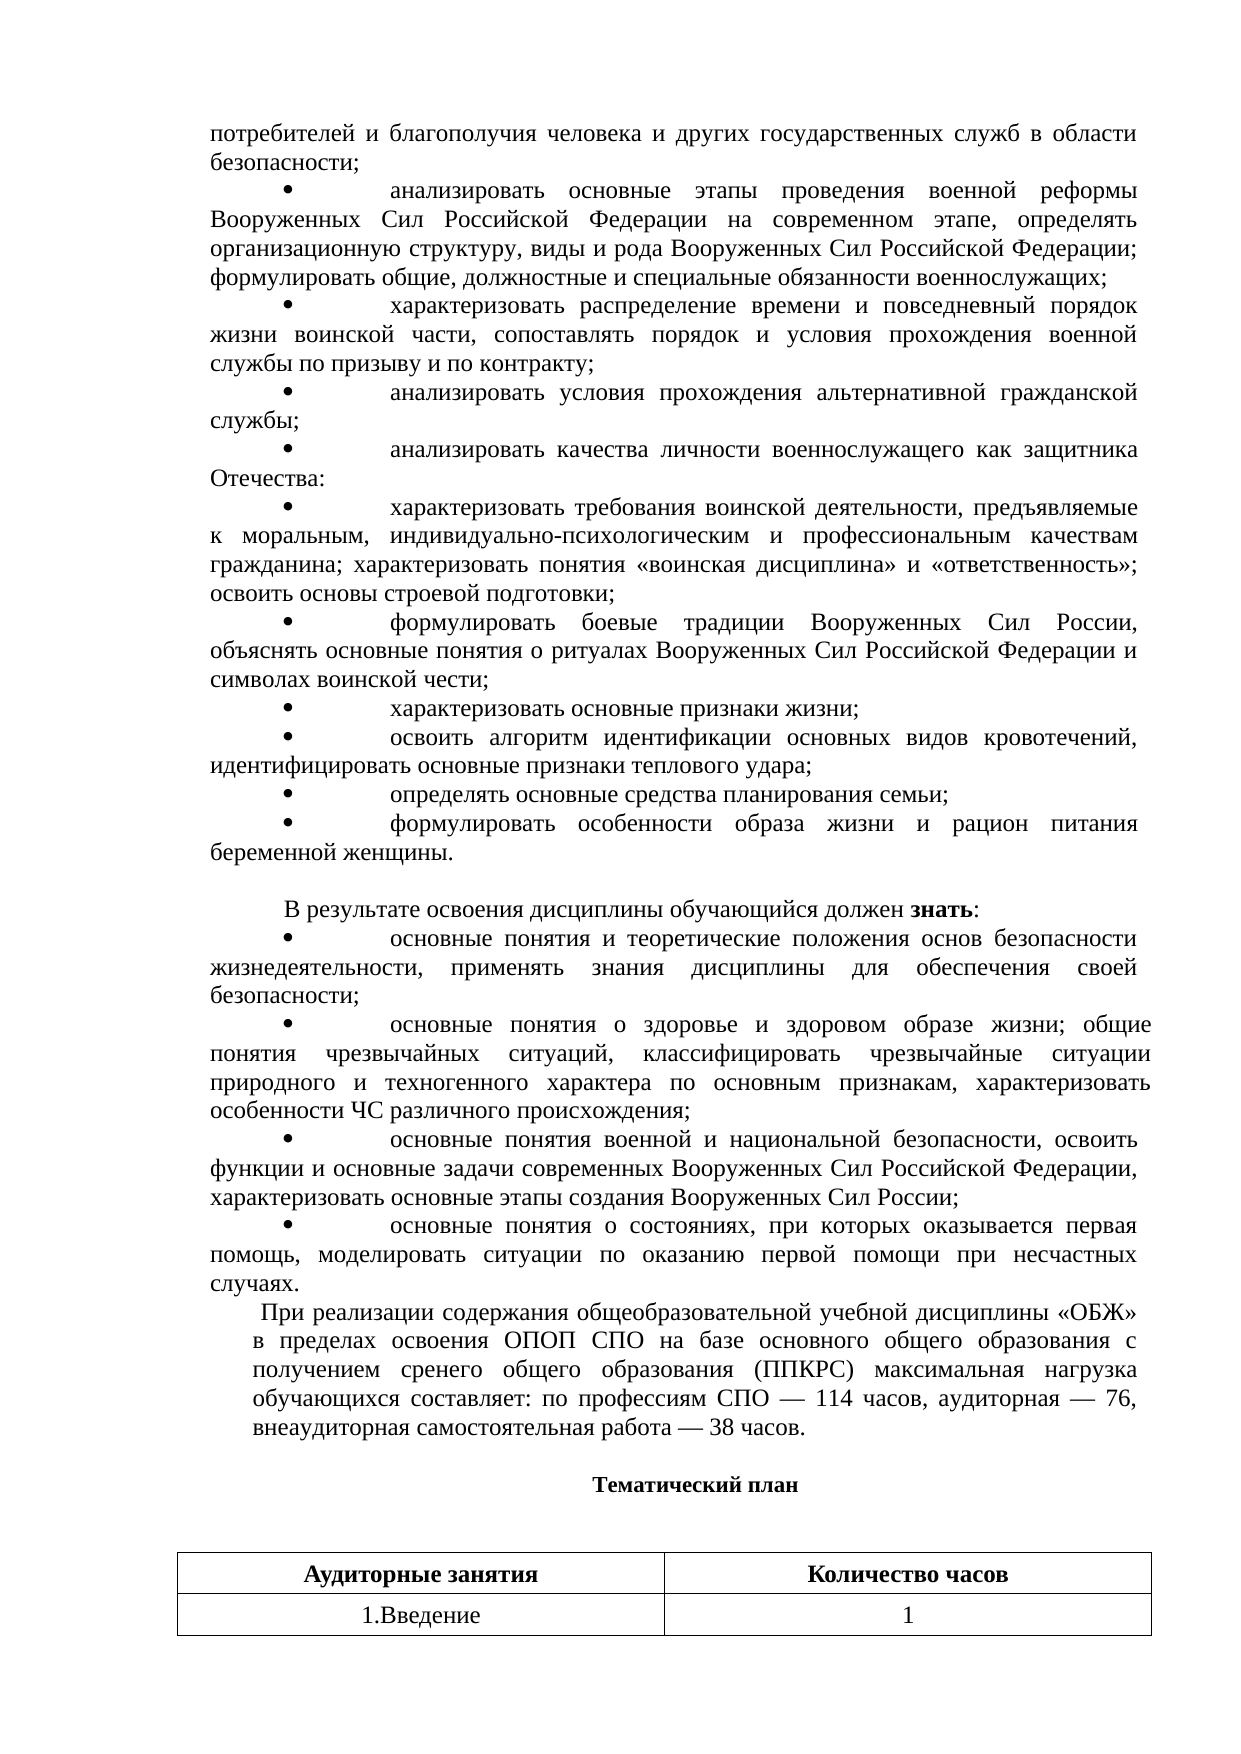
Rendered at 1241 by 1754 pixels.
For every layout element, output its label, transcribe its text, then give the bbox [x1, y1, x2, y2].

list анализировать качества личности военнослужащего как защитника Отечества: [210, 434, 1138, 492]
list освоить алгоритм идентификации основных видов кровотечений, идентифицировать основные признаки теплового удара; [210, 722, 1138, 779]
list формулировать боевые традиции Вооруженных Сил России, объяснять основные понятия о ритуалах Вооруженных Сил Российской Федерации и символах воинской чести; [210, 607, 1139, 693]
list анализировать условия прохождения альтернативной гражданской службы; [210, 377, 1138, 434]
list характеризовать требования воинской деятельности, предъявляемые к моральным, индивидуально-психологическим и профессиональным качествам гражданина; характеризовать понятия «воинская дисциплина» и «ответственность»; освоить основы строевой подготовки; [210, 492, 1139, 607]
list характеризовать основные признаки жизни; [210, 693, 1152, 722]
list основные понятия о состояниях, при которых оказывается первая помощь, моделировать ситуации по оказанию первой помощи при несчастных случаях. [210, 1211, 1138, 1297]
list основные понятия и теоретические положения основ безопасности жизнедеятельности, применять знания дисциплины для обеспечения своей безопасности; [210, 923, 1138, 1009]
table_header Количество часов [665, 1553, 1151, 1593]
list характеризовать распределение времени и повседневный порядок жизни воинской части, сопоставлять порядок и условия прохождения военной службы по призыву и по контракту; [210, 291, 1138, 377]
list формулировать особенности образа жизни и рацион питания беременной женщины. [210, 808, 1138, 866]
table_cell 1.Введение [178, 1594, 664, 1634]
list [210, 118, 1138, 176]
table_header Аудиторные занятия [178, 1553, 664, 1593]
list анализировать основные этапы проведения военной реформы Вооруженных Сил Российской Федерации на современном этапе, определять организационную структуру, виды и рода Вооруженных Сил Российской Федерации; формулировать общие, должностные и специальные обязанности военнослужащих; [210, 176, 1138, 291]
list основные понятия о здоровье и здоровом образе жизни; общие понятия чрезвычайных ситуаций, классифицировать чрезвычайные ситуации природного и техногенного характера по основным признакам, характеризовать особенности ЧС различного происхождения; [210, 1009, 1152, 1124]
table_cell 1 [665, 1594, 1151, 1634]
list При реализации содержания общеобразовательной учебной дисциплины «ОБЖ» в пределах освоения ОПОП СПО на базе основного общего образования с получением сренего общего образования (ППКРС) максимальная нагрузка обучающихся составляет: по профессиям СПО — 114 часов, аудиторная — 76, внеаудиторная самостоятельная работа — 38 часов. [252, 1297, 1138, 1441]
text В результате освоения дисциплины обучающийся должен знать: [283, 894, 1152, 923]
list определять основные средства планирования семьи; [210, 779, 1152, 808]
list основные понятия военной и национальной безопасности, освоить функции и основные задачи современных Вооруженных Сил Российской Федерации, характеризовать основные этапы создания Вооруженных Сил России; [210, 1124, 1139, 1211]
list Тематический план [252, 1471, 1138, 1497]
